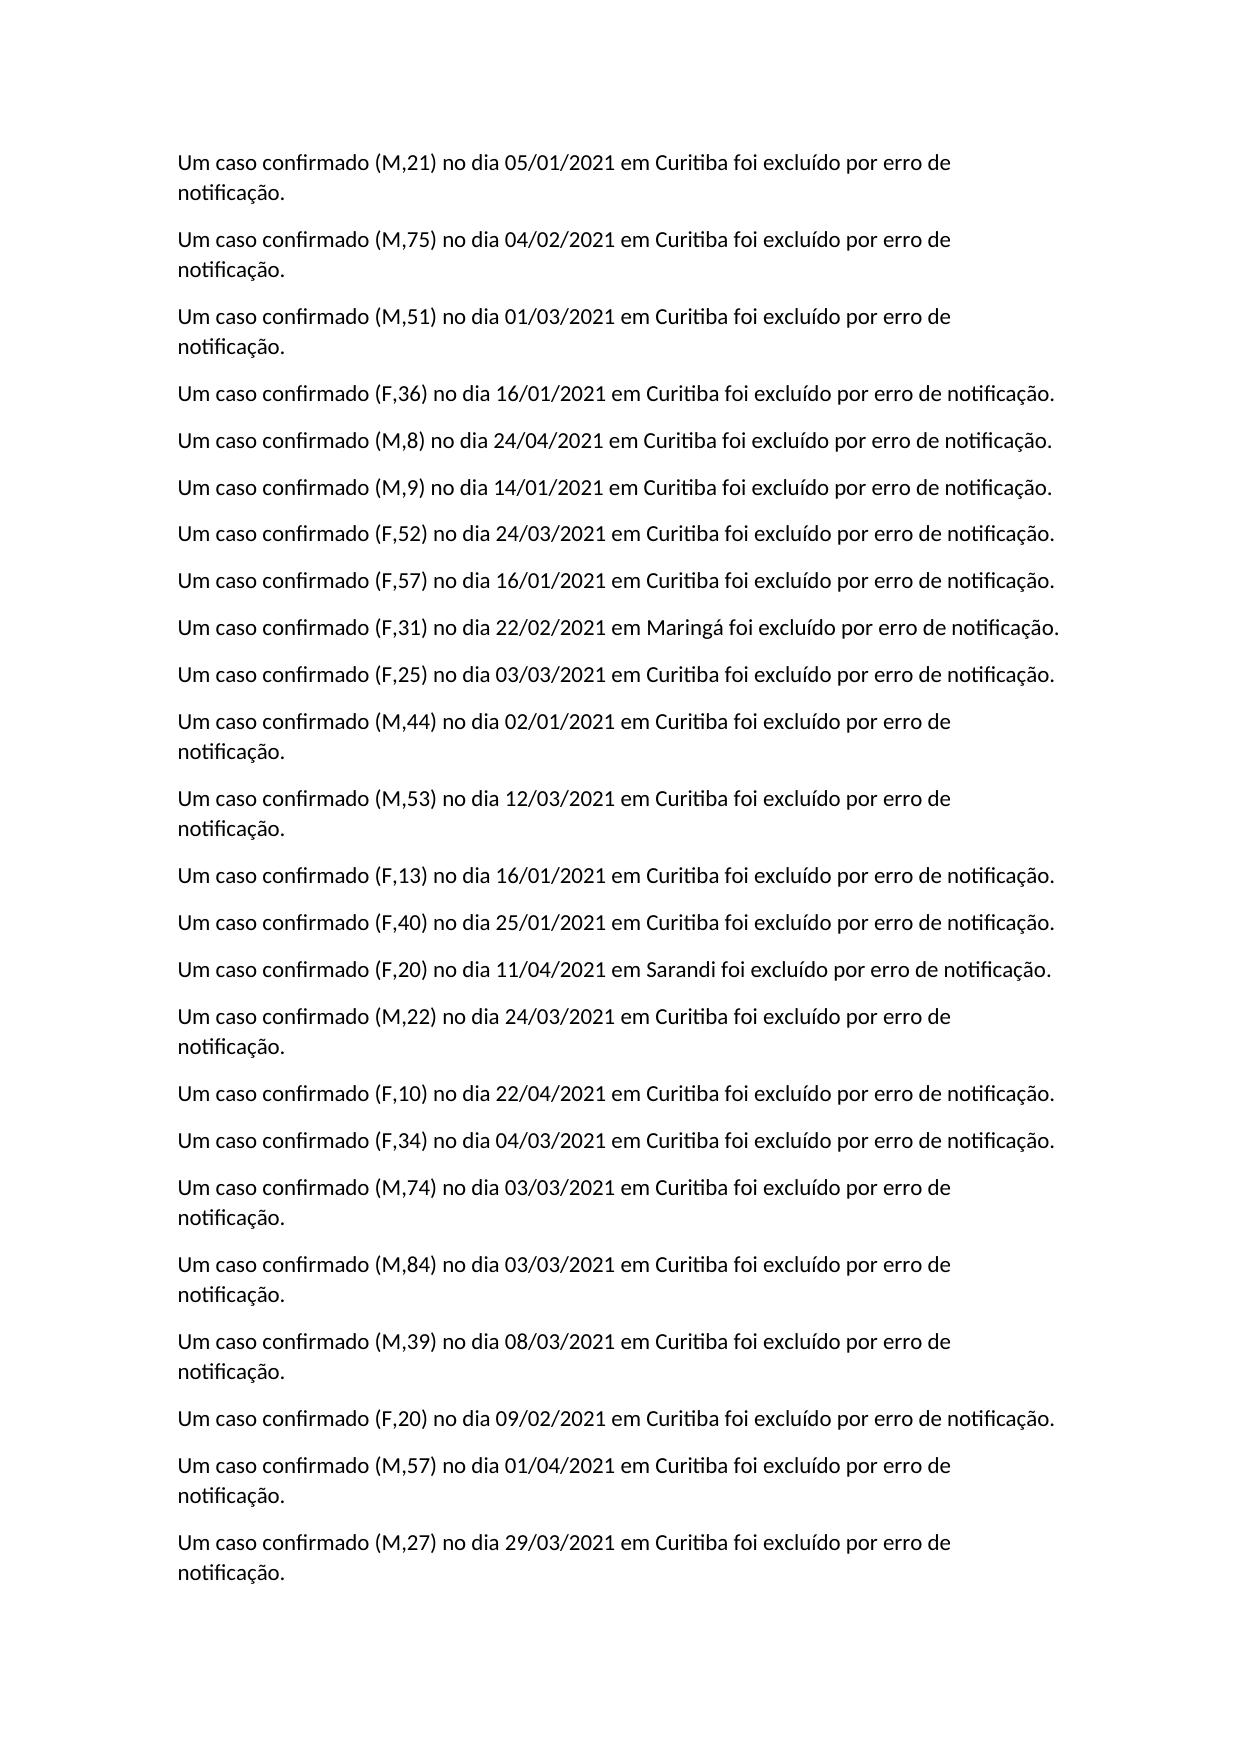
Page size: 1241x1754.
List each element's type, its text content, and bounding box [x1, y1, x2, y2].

text Um caso confirmado (F,34) no dia 04/03/2021 em Curitiba foi excluído por erro de notificação. [177, 1126, 1063, 1154]
text Um caso confirmado (M,9) no dia 14/01/2021 em Curitiba foi excluído por erro de notificação. [177, 473, 1063, 501]
text Um caso confirmado (M,27) no dia 29/03/2021 em Curitiba foi excluído por erro de notificação. [177, 1528, 1063, 1586]
text Um caso confirmado (F,40) no dia 25/01/2021 em Curitiba foi excluído por erro de notificação. [177, 908, 1063, 936]
text Um caso confirmado (M,53) no dia 12/03/2021 em Curitiba foi excluído por erro de notificação. [177, 784, 1063, 842]
text Um caso confirmado (F,20) no dia 11/04/2021 em Sarandi foi excluído por erro de notificação. [177, 955, 1063, 983]
text Um caso confirmado (M,84) no dia 03/03/2021 em Curitiba foi excluído por erro de notificação. [177, 1250, 1063, 1308]
text Um caso confirmado (F,20) no dia 09/02/2021 em Curitiba foi excluído por erro de notificação. [177, 1404, 1063, 1432]
text Um caso confirmado (F,10) no dia 22/04/2021 em Curitiba foi excluído por erro de notificação. [177, 1079, 1063, 1107]
text Um caso confirmado (M,57) no dia 01/04/2021 em Curitiba foi excluído por erro de notificação. [177, 1451, 1063, 1509]
text Um caso confirmado (F,57) no dia 16/01/2021 em Curitiba foi excluído por erro de notificação. [177, 566, 1063, 594]
text Um caso confirmado (M,75) no dia 04/02/2021 em Curitiba foi excluído por erro de notificação. [177, 225, 1063, 283]
text Um caso confirmado (M,74) no dia 03/03/2021 em Curitiba foi excluído por erro de notificação. [177, 1173, 1063, 1231]
text Um caso confirmado (M,8) no dia 24/04/2021 em Curitiba foi excluído por erro de notificação. [177, 426, 1063, 454]
text Um caso confirmado (M,39) no dia 08/03/2021 em Curitiba foi excluído por erro de notificação. [177, 1327, 1063, 1385]
text Um caso confirmado (M,44) no dia 02/01/2021 em Curitiba foi excluído por erro de notificação. [177, 707, 1063, 765]
text Um caso confirmado (F,52) no dia 24/03/2021 em Curitiba foi excluído por erro de notificação. [177, 519, 1063, 547]
text Um caso confirmado (M,22) no dia 24/03/2021 em Curitiba foi excluído por erro de notificação. [177, 1002, 1063, 1060]
text Um caso confirmado (M,51) no dia 01/03/2021 em Curitiba foi excluído por erro de notificação. [177, 302, 1063, 360]
text Um caso confirmado (M,21) no dia 05/01/2021 em Curitiba foi excluído por erro de notificação. [177, 148, 1063, 206]
text Um caso confirmado (F,31) no dia 22/02/2021 em Maringá foi excluído por erro de notificação. [177, 613, 1063, 641]
text Um caso confirmado (F,36) no dia 16/01/2021 em Curitiba foi excluído por erro de notificação. [177, 379, 1063, 407]
text Um caso confirmado (F,25) no dia 03/03/2021 em Curitiba foi excluído por erro de notificação. [177, 660, 1063, 688]
text Um caso confirmado (F,13) no dia 16/01/2021 em Curitiba foi excluído por erro de notificação. [177, 861, 1063, 889]
